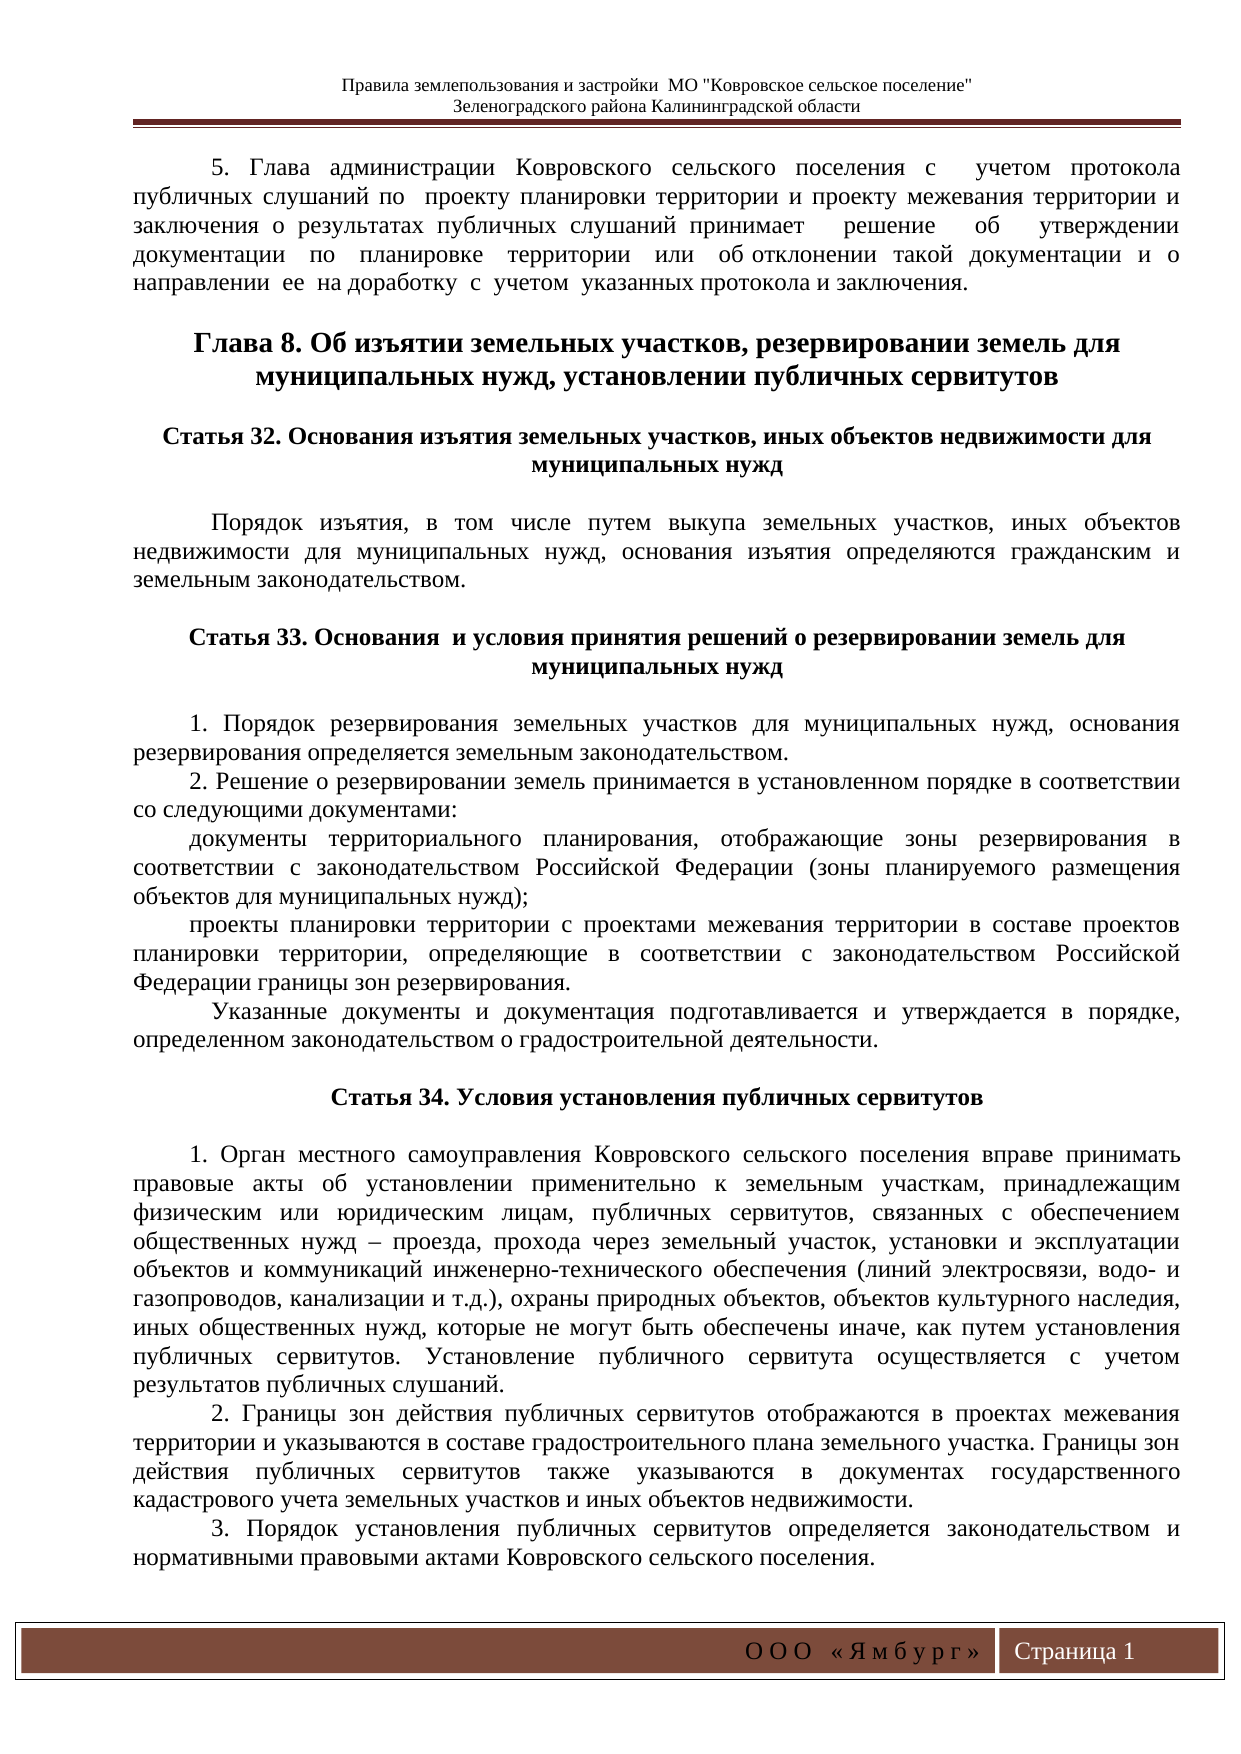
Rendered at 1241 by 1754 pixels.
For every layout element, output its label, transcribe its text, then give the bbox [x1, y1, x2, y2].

subtitle Глава 8. Об изъятии земельных участков, резервировании земель для муниципальных нужд, установлении публичных сервитутов [133, 325, 1181, 392]
text 1. Орган местного самоуправления Ковровского сельского поселения вправе принимать правовые акты об установлении применительно к земельным участкам, принадлежащим физическим или юридическим лицам, публичных сервитутов, связанных с обеспечением общественных нужд – проезда, прохода через земельный участок, установки и эксплуатации объектов и коммуникаций инженерно-технического обеспечения (линий электросвязи, водо- и газопроводов, канализации и т.д.), охраны природных объектов, объектов культурного наследия, иных общественных нужд, которые не могут быть обеспечены иначе, как путем установления публичных сервитутов. Установление публичного сервитута осуществляется с учетом результатов публичных слушаний. [133, 1139, 1181, 1398]
subtitle Статья 33. Основания и условия принятия решений о резервировании земель для муниципальных нужд [133, 622, 1181, 679]
text Указанные документы и документация подготавливается и утверждается в порядке, определенном законодательством о градостроительной деятельности. [133, 996, 1181, 1053]
text документы территориального планирования, отображающие зоны резервирования в соответствии с законодательством Российской Федерации (зоны планируемого размещения объектов для муниципальных нужд); [133, 823, 1181, 909]
text 2. Решение о резервировании земель принимается в установленном порядке в соответствии со следующими документами: [133, 766, 1181, 823]
text проекты планировки территории с проектами межевания территории в составе проектов планировки территории, определяющие в соответствии с законодательством Российской Федерации границы зон резервирования. [133, 909, 1181, 996]
text 2. Границы зон действия публичных сервитутов отображаются в проектах межевания территории и указываются в составе градостроительного плана земельного участка. Границы зон действия публичных сервитутов также указываются в документах государственного кадастрового учета земельных участков и иных объектов недвижимости. [133, 1398, 1181, 1513]
text 1. Порядок резервирования земельных участков для муниципальных нужд, основания резервирования определяется земельным законодательством. [133, 708, 1181, 766]
text Порядок изъятия, в том числе путем выкупа земельных участков, иных объектов недвижимости для муниципальных нужд, основания изъятия определяются гражданским и земельным законодательством. [133, 507, 1181, 593]
text 5. Глава администрации Ковровского сельского поселения с учетом протокола публичных слушаний по проекту планировки территории и проекту межевания территории и заключения о результатах публичных слушаний принимает решение об утверждении документации по планировке территории или об отклонении такой документации и о направлении ее на доработку с учетом указанных протокола и заключения. [133, 152, 1181, 296]
text 3. Порядок установления публичных сервитутов определяется законодательством и нормативными правовыми актами Ковровского сельского поселения. [133, 1513, 1181, 1571]
subtitle Статья 34. Условия установления публичных сервитутов [133, 1082, 1181, 1111]
subtitle Статья 32. Основания изъятия земельных участков, иных объектов недвижимости для муниципальных нужд [133, 421, 1181, 478]
